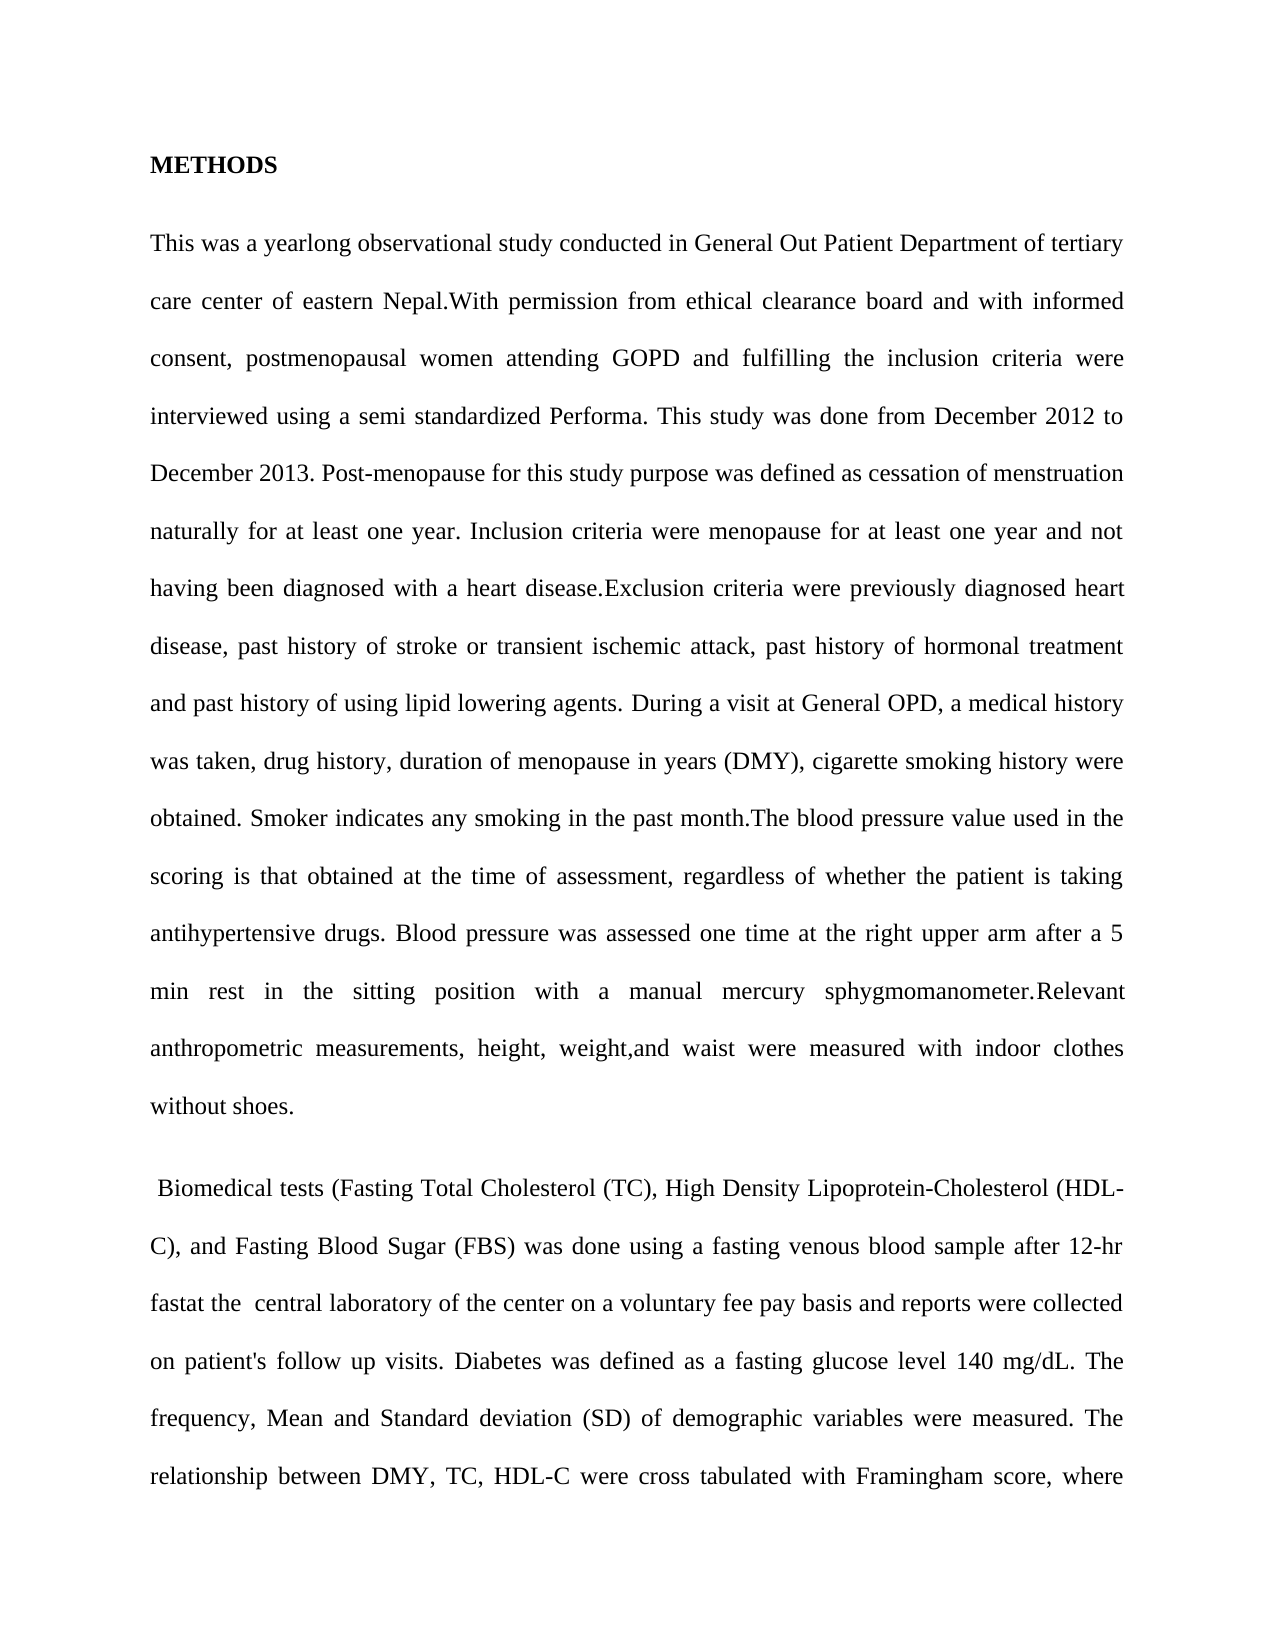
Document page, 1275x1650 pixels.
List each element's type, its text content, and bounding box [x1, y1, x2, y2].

text METHODS [150, 150, 1125, 179]
text This was a yearlong observational study conducted in General Out Patient Department of tertiary care center of eastern Nepal.With permission from ethical clearance board and with informed consent, postmenopausal women attending GOPD and fulfilling the inclusion criteria were interviewed using a semi standardized Performa. This study was done from December 2012 to December 2013. Post-menopause for this study purpose was defined as cessation of menstruation naturally for at least one year. Inclusion criteria were menopause for at least one year and not having been diagnosed with a heart disease.Exclusion criteria were previously diagnosed heart disease, past history of stroke or transient ischemic attack, past history of hormonal treatment and past history of using lipid lowering agents. During a visit at General OPD, a medical history was taken, drug history, duration of menopause in years (DMY), cigarette smoking history were obtained. Smoker indicates any smoking in the past month.The blood pressure value used in the scoring is that obtained at the time of assessment, regardless of whether the patient is taking antihypertensive drugs. Blood pressure was assessed one time at the right upper arm after a 5 min rest in the sitting position with a manual mercury sphygmomanometer.Relevant anthropometric measurements, height, weight,and waist were measured with indoor clothes without shoes. [150, 228, 1125, 1119]
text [150, 1173, 1125, 1489]
